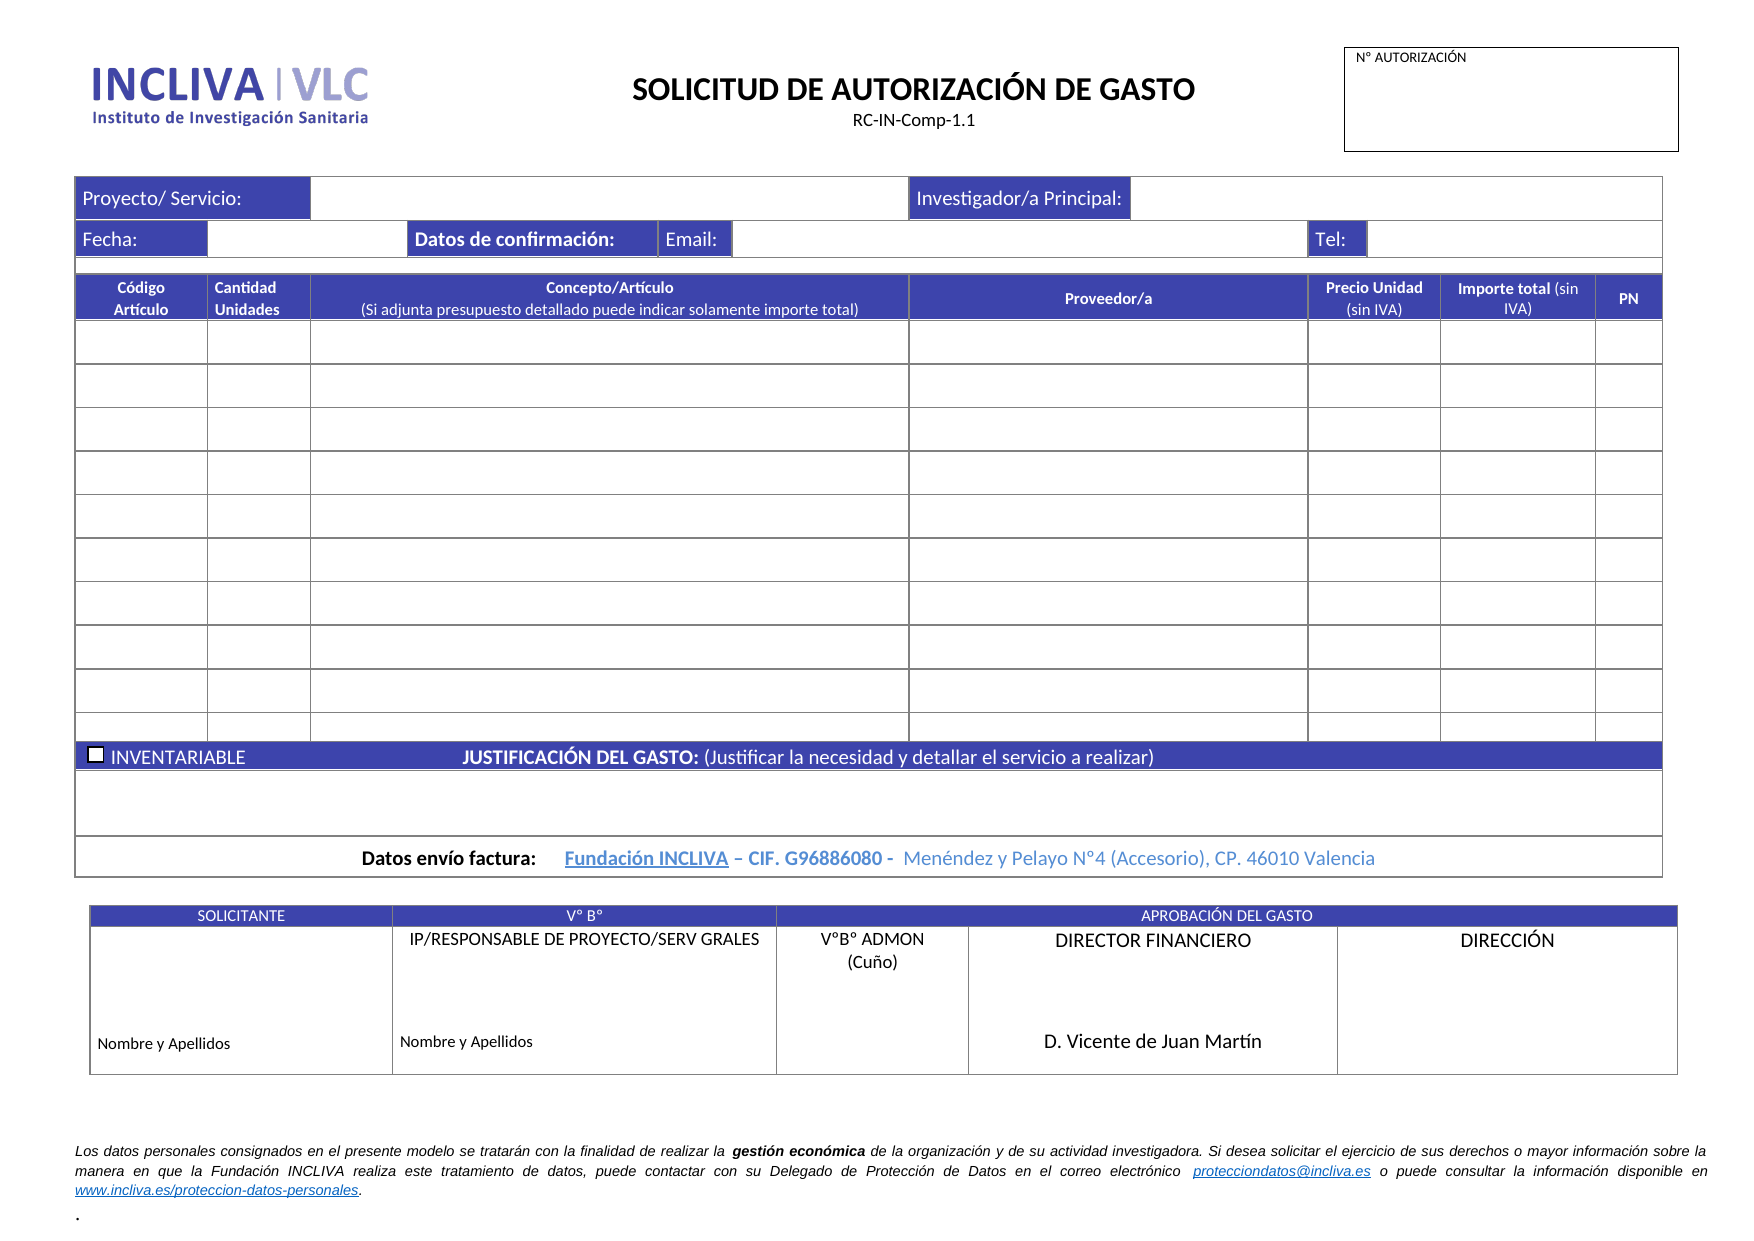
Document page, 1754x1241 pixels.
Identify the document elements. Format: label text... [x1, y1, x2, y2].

table_cell [208, 539, 310, 581]
table_cell [910, 670, 1307, 711]
table_cell [1596, 408, 1662, 450]
table_cell [76, 258, 1662, 273]
table_cell [1309, 408, 1440, 450]
table_cell [1309, 713, 1440, 741]
table_cell Datos envío factura: Fundación INCLIVA – CIF. G96886080 - Menéndez y Pelayo Nº4 (Accesorio), CP. 46010 Valencia [76, 837, 1662, 876]
table_cell [311, 365, 908, 407]
table_cell Nombre y Apellidos [91, 927, 392, 1074]
table_cell [76, 670, 207, 711]
table_cell [76, 365, 207, 407]
table_cell DIRECTOR FINANCIERO D. Vicente de Juan Martín [969, 927, 1337, 1074]
table_cell [208, 495, 310, 537]
table_cell [76, 321, 207, 363]
table_cell [733, 221, 1307, 256]
table_cell [1309, 626, 1440, 668]
table_cell [208, 670, 310, 711]
table_cell Fecha: [76, 221, 207, 256]
table_cell [76, 582, 207, 624]
table_cell [910, 539, 1307, 581]
table_cell [910, 626, 1307, 668]
table_cell [311, 321, 908, 363]
table_cell [76, 539, 207, 581]
table_cell [1596, 713, 1662, 741]
table_cell [208, 626, 310, 668]
table_cell [208, 365, 310, 407]
table_header SOLICITANTE [91, 906, 392, 926]
table_cell [1596, 495, 1662, 537]
table_cell VºBº ADMON (Cuño) [777, 927, 968, 1074]
table_cell [1441, 713, 1595, 741]
table_cell [910, 408, 1307, 450]
table_cell [1309, 539, 1440, 581]
table_cell [76, 495, 207, 537]
table_cell [910, 495, 1307, 537]
table_cell [910, 452, 1307, 494]
table_cell [1596, 582, 1662, 624]
table_cell [1596, 626, 1662, 668]
table_cell Tel: [1309, 221, 1366, 256]
table_cell [1441, 408, 1595, 450]
table_cell [1309, 670, 1440, 711]
table_cell [1441, 321, 1595, 363]
table_cell [1441, 670, 1595, 711]
table_header Investigador/a Principal: [910, 177, 1130, 219]
table_cell [910, 582, 1307, 624]
table_cell [76, 408, 207, 450]
table_cell [311, 452, 908, 494]
table_cell [208, 321, 310, 363]
table_cell [76, 626, 207, 668]
table_cell [1596, 321, 1662, 363]
table_cell Proveedor/a [910, 275, 1307, 319]
table_cell [1368, 221, 1662, 256]
table_cell [1309, 452, 1440, 494]
table_cell [311, 539, 908, 581]
table_cell [76, 771, 1662, 835]
table_header APROBACIÓN DEL GASTO [777, 906, 1677, 926]
table_cell [1441, 539, 1595, 581]
table_cell DIRECCIÓN [1338, 927, 1677, 1074]
table_cell IP/RESPONSABLE DE PROYECTO/SERV GRALES Nombre y Apellidos [393, 927, 776, 1074]
table_cell Código Artículo [76, 275, 207, 319]
table_cell Datos de confirmación: [408, 221, 657, 256]
table_cell Precio Unidad (sin IVA) [1309, 275, 1440, 319]
table_cell Email: [659, 221, 731, 256]
table_cell [1309, 365, 1440, 407]
table_cell [76, 713, 207, 741]
picture [86, 48, 370, 151]
table_header [311, 177, 908, 219]
table_cell [1309, 582, 1440, 624]
table_cell [1441, 365, 1595, 407]
table_header Vº Bº [393, 906, 776, 926]
table_cell [1441, 452, 1595, 494]
table_cell [1596, 539, 1662, 581]
table_cell Concepto/Artículo (Si adjunta presupuesto detallado puede indicar solamente importe total) [311, 275, 908, 319]
table_cell [311, 713, 908, 741]
table_cell Cantidad Unidades [208, 275, 310, 319]
table_cell [1441, 495, 1595, 537]
table_cell [76, 452, 207, 494]
table_cell [1596, 452, 1662, 494]
table_header Proyecto/ Servicio: [76, 177, 310, 219]
table_cell [1441, 582, 1595, 624]
table_cell [311, 408, 908, 450]
table_cell [1441, 626, 1595, 668]
table_cell [1309, 495, 1440, 537]
table_cell [1596, 670, 1662, 711]
table_cell INVENTARIABLE JUSTIFICACIÓN DEL GASTO: (Justificar la necesidad y detallar el servicio a realizar) [76, 742, 1662, 769]
table_cell [208, 582, 310, 624]
table_cell [208, 713, 310, 741]
table_cell [311, 582, 908, 624]
table_cell [311, 670, 908, 711]
table_cell [910, 365, 1307, 407]
table_cell PN [1596, 275, 1662, 319]
table_cell Importe total (sin IVA) [1441, 275, 1595, 319]
table_cell [311, 626, 908, 668]
table_cell [1309, 321, 1440, 363]
table_cell [208, 221, 407, 256]
table_cell [910, 713, 1307, 741]
table_cell [208, 408, 310, 450]
table_cell [1596, 365, 1662, 407]
table_cell [311, 495, 908, 537]
table_cell [208, 452, 310, 494]
table_header [1131, 177, 1662, 219]
table_cell [910, 321, 1307, 363]
